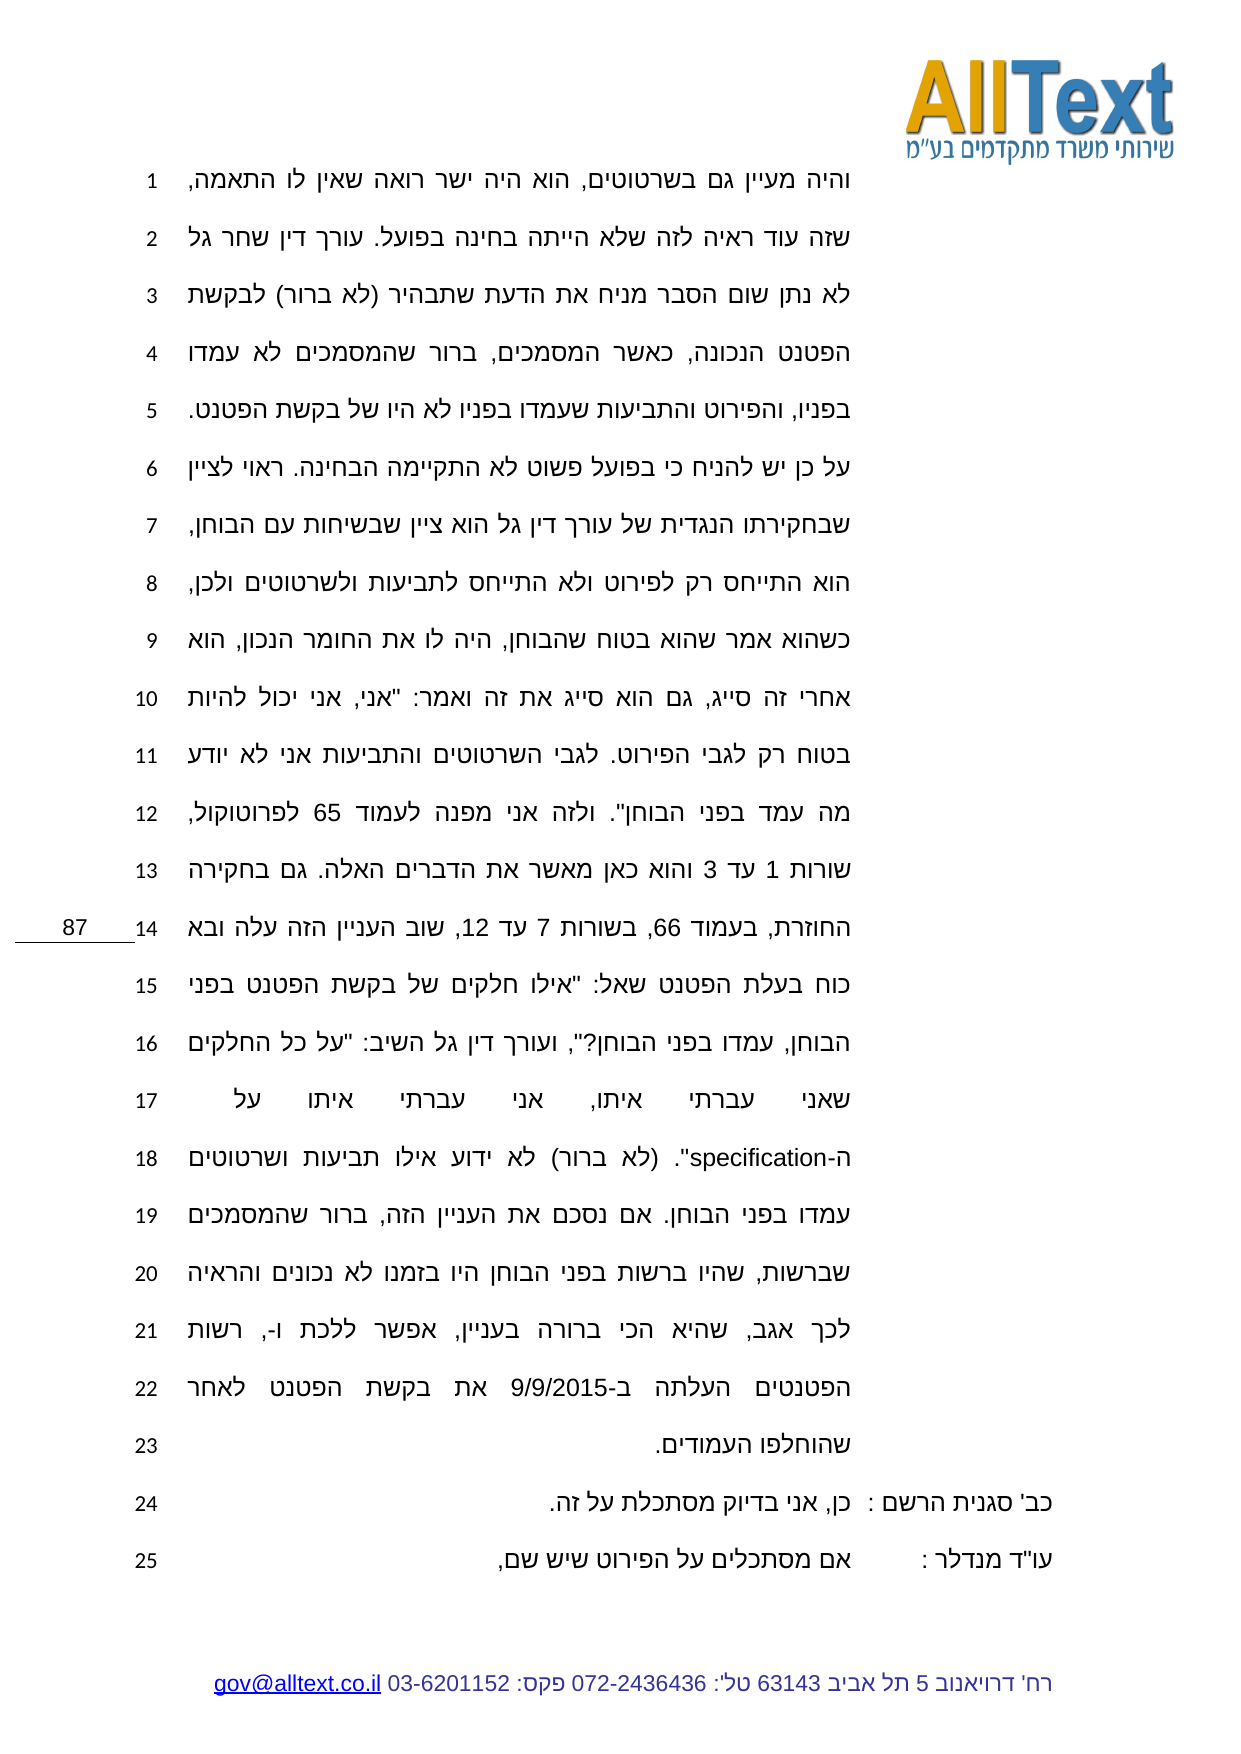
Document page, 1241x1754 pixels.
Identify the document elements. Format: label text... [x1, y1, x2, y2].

text עו"ד מנדלר : אם מסתכלים על הפירוט שיש שם, [187, 1545, 1053, 1574]
picture [905, 60, 1174, 165]
text כב' סגנית הרשם : כן, אני בדיוק מסתכלת על זה. [187, 1488, 1053, 1516]
